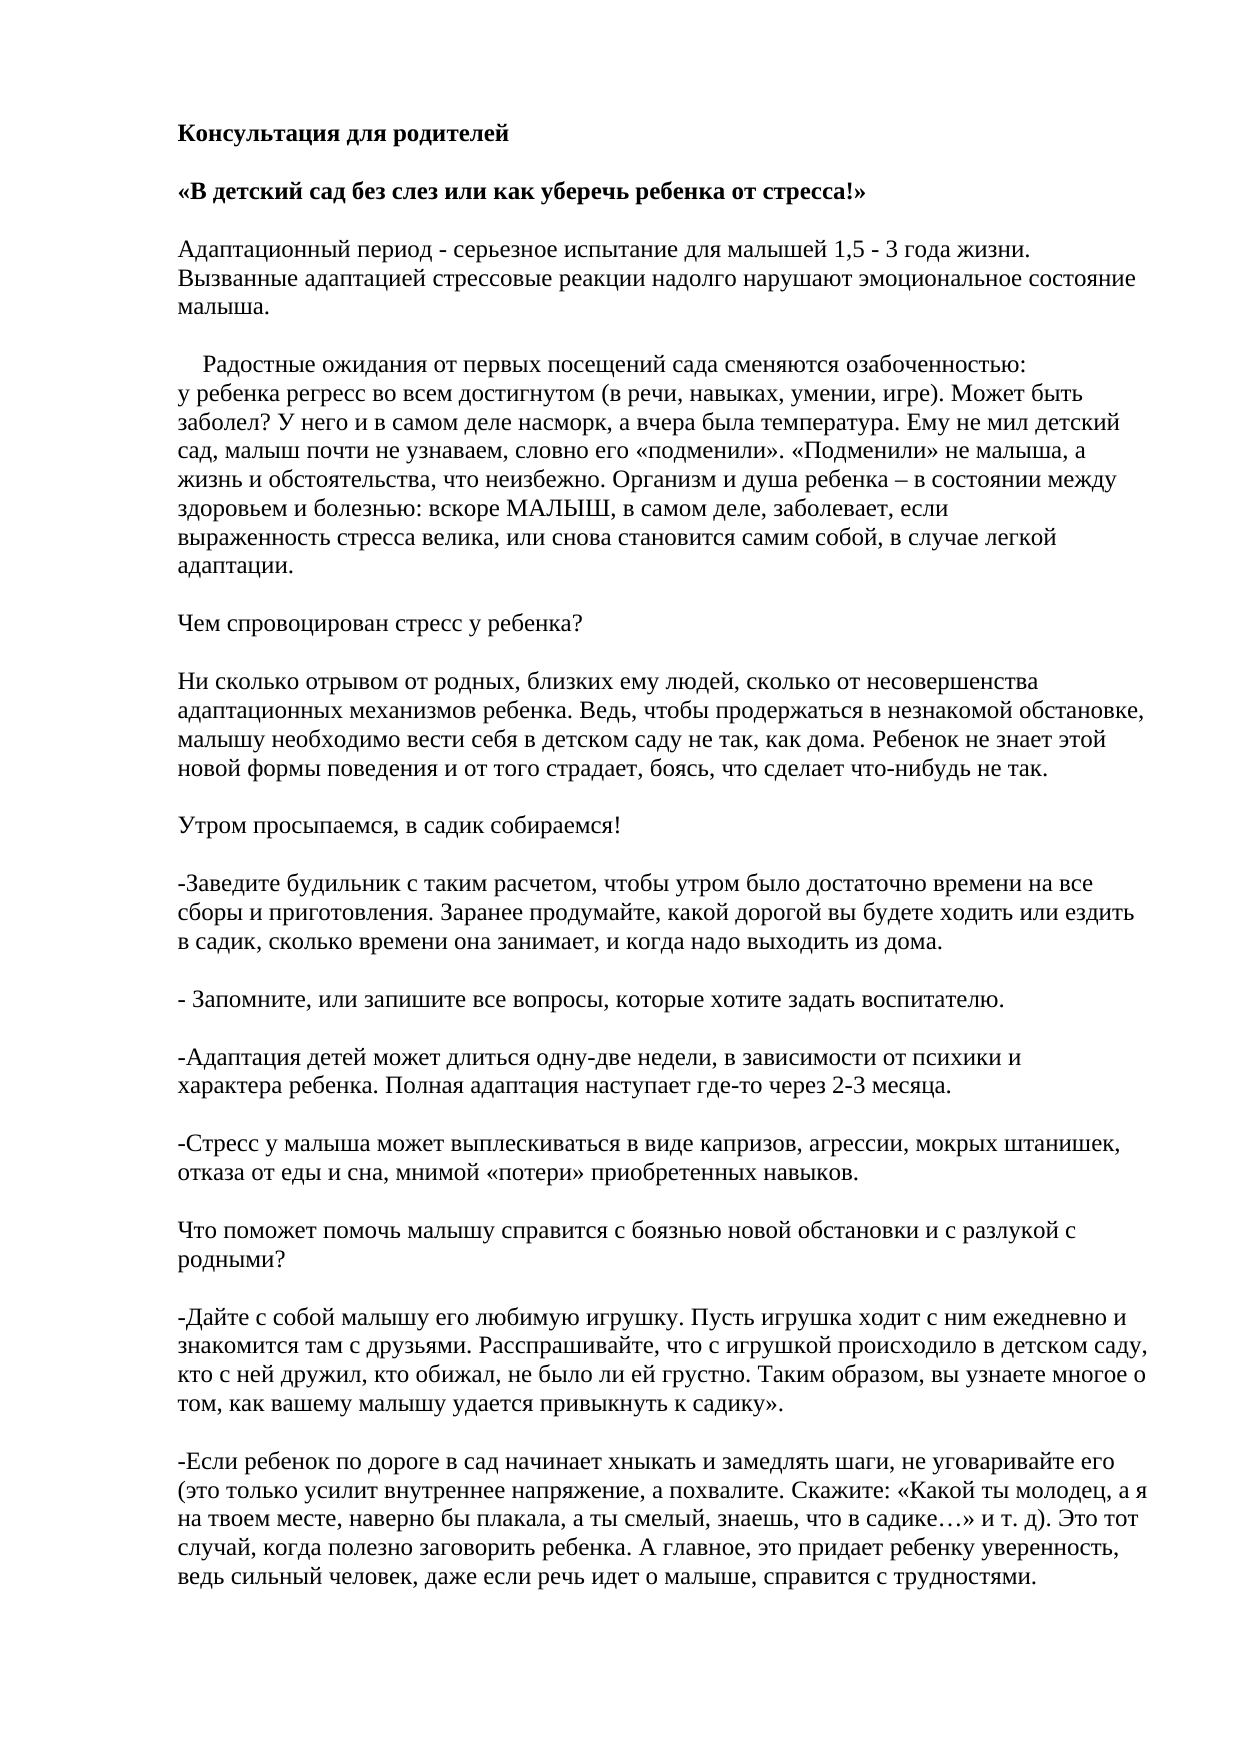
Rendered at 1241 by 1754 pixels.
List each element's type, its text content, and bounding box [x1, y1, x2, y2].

text Адаптационный период - серьезное испытание для малышей 1,5 - 3 года жизни. Вызванные адаптацией стрессовые реакции надолго нарушают эмоциональное состояние малыша. [177, 234, 1152, 320]
text -Адаптация детей может длиться одну-две недели, в зависимости от психики и характера ребенка. Полная адаптация наступает где-то через 2-3 месяца. [177, 1042, 1152, 1099]
text -Стресс у малыша может выплескиваться в виде капризов, агрессии, мокрых штанишек, отказа от еды и сна, мнимой «потери» приобретенных навыков. [177, 1128, 1152, 1186]
text Что поможет помочь малышу справится с боязнью новой обстановки и с разлукой с родными? [177, 1215, 1152, 1273]
text Чем спровоцирован стресс у ребенка? [177, 608, 1152, 637]
text Ни сколько отрывом от родных, близких ему людей, сколько от несовершенства адаптационных механизмов ребенка. Ведь, чтобы продержаться в незнакомой обстановке, малышу необходимо вести себя в детском саду не так, как дома. Ребенок не знает этой новой формы поведения и от того страдает, боясь, что сделает что-нибудь не так. [177, 666, 1152, 781]
text «В детский сад без слез или как уберечь ребенка от стресса!» [177, 176, 1152, 205]
text Утром просыпаемся, в садик собираемся! [177, 811, 1152, 839]
text -Заведите будильник с таким расчетом, чтобы утром было достаточно времени на все сборы и приготовления. Заранее продумайте, какой дорогой вы будете ходить или ездить в садик, сколько времени она занимает, и когда надо выходить из дома. [177, 868, 1152, 955]
text -Дайте с собой малышу его любимую игрушку. Пусть игрушка ходит с ним ежедневно и знакомится там с друзьями. Расспрашивайте, что с игрушкой происходило в детском саду, кто с ней дружил, кто обижал, не было ли ей грустно. Таким образом, вы узнаете многое о том, как вашему малышу удается привыкнуть к садику». [177, 1302, 1152, 1417]
text Радостные ожидания от первых посещений сада сменяются озабоченностью: у ребенка регресс во всем достигнутом (в речи, навыках, умении, игре). Может быть заболел? У него и в самом деле насморк, а вчера была температура. Ему не мил детский сад, малыш почти не узнаваем, словно его «подменили». «Подменили» не малыша, а жизнь и обстоятельства, что неизбежно. Организм и душа ребенка – в состоянии между здоровьем и болезнью: вскоре МАЛЫШ, в самом деле, заболевает, если выраженность стресса велика, или снова становится самим собой, в случае легкой адаптации. [177, 349, 1152, 579]
text Консультация для родителей [177, 118, 1152, 147]
text -Если ребенок по дороге в сад начинает хныкать и замедлять шаги, не уговаривайте его (это только усилит внутреннее напряжение, а похвалите. Скажите: «Какой ты молодец, а я на твоем месте, наверно бы плакала, а ты смелый, знаешь, что в садике…» и т. д). Это тот случай, когда полезно заговорить ребенка. А главное, это придает ребенку уверенность, ведь сильный человек, даже если речь идет о малыше, справится с трудностями. [177, 1446, 1152, 1590]
text - Запомните, или запишите все вопросы, которые хотите задать воспитателю. [177, 984, 1152, 1013]
